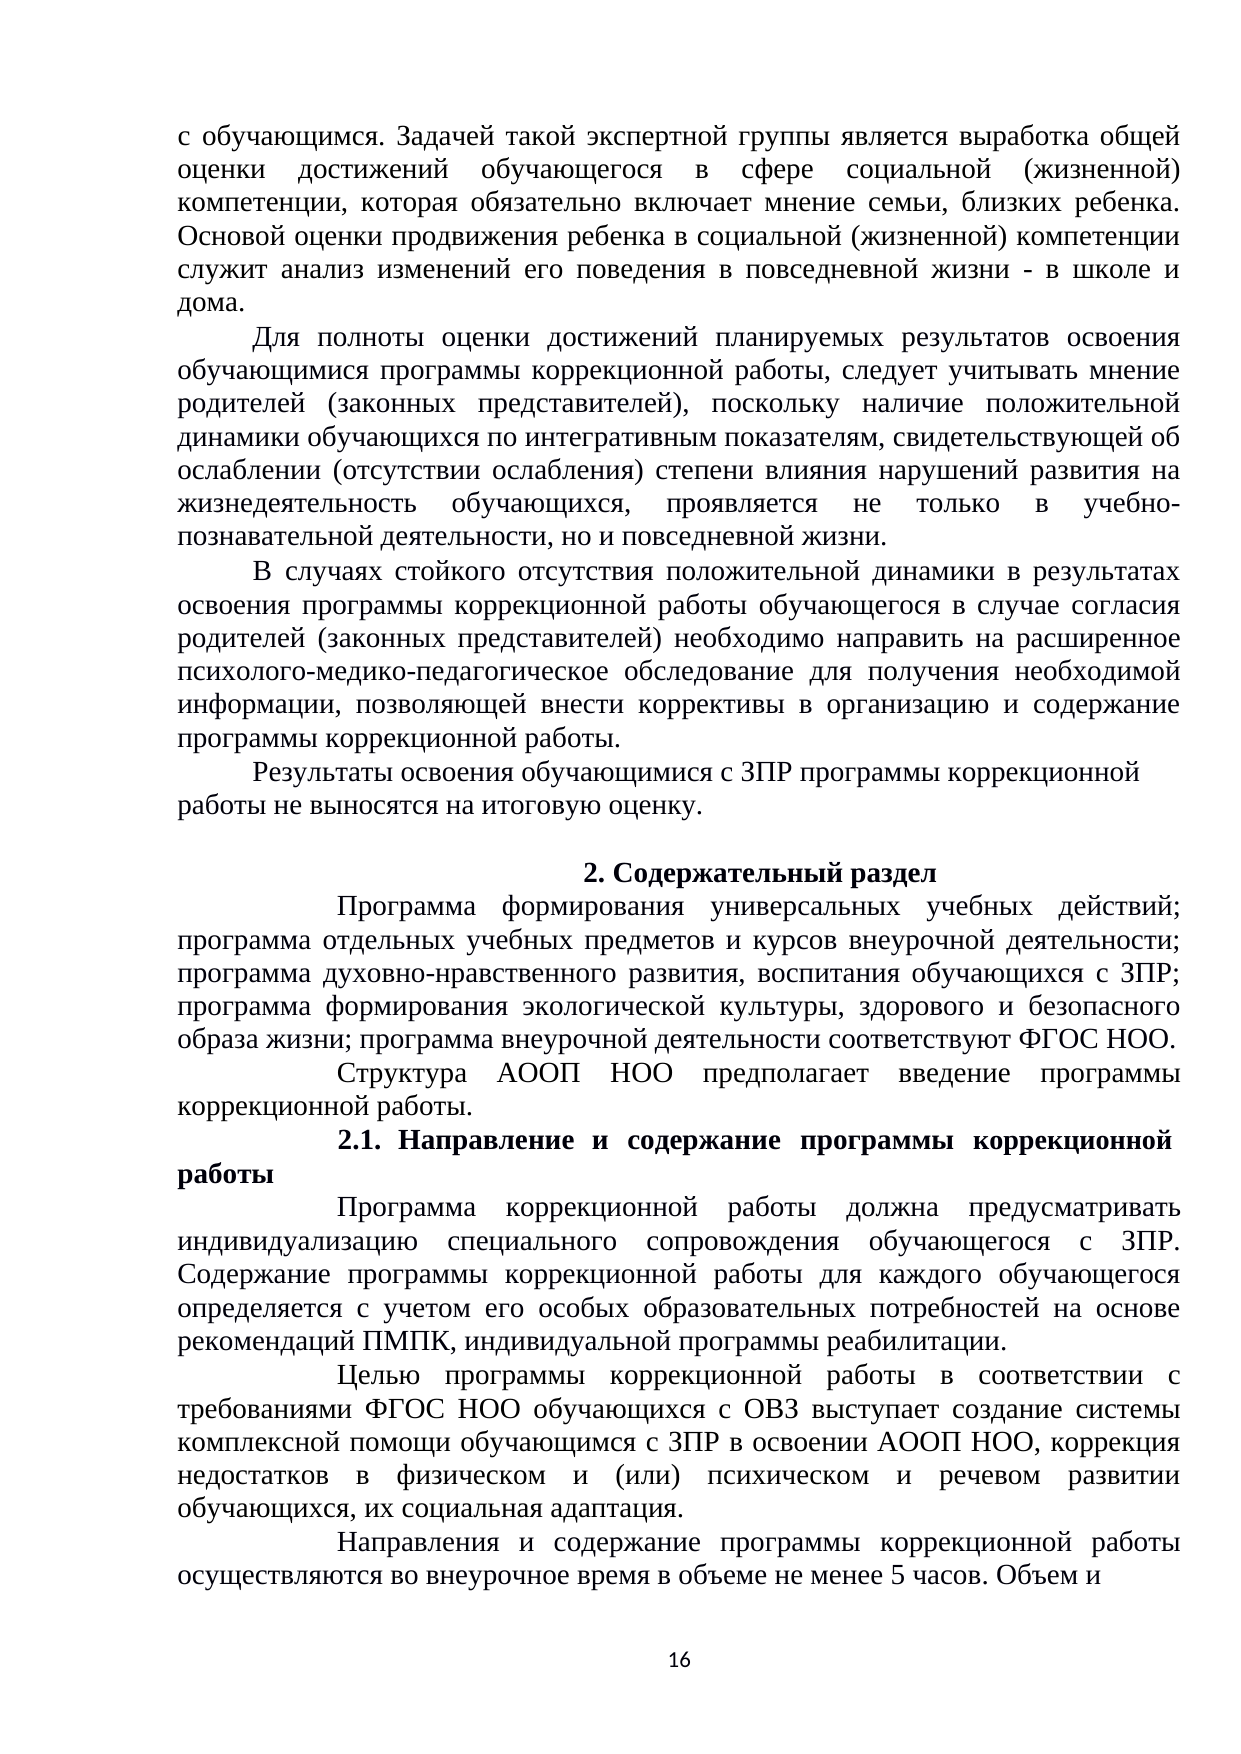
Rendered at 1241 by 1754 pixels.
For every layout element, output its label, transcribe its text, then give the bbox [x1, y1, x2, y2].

text 2.1. Направление и содержание программы коррекционной [337, 1122, 1181, 1156]
list случаях стойкого отсутствия положительной динамики в результатах освоения программы коррекционной работы обучающегося в случае согласия родителей (законных представителей) необходимо направить на расширенное психолого-медико-педагогическое обследование для получения необходимой информации, позволяющей внести коррективы в организацию и содержание программы коррекционной работы. [177, 554, 1181, 753]
text работы [177, 1156, 1181, 1189]
text Направления и содержание программы коррекционной работы осуществляются во внеурочное время в объеме не менее 5 часов. Объем и [177, 1526, 1181, 1591]
list обучающимся. Задачей такой экспертной группы является выработка общей оценки достижений обучающегося в сфере социальной (жизненной) компетенции, которая обязательно включает мнение семьи, близких ребенка. Основой оценки продвижения ребенка в социальной (жизненной) компетенции служит анализ изменений его поведения в повседневной жизни - в школе и дома. [177, 118, 1181, 318]
text Программа коррекционной работы должна предусматривать индивидуализацию специального сопровождения обучающегося с ЗПР. Содержание программы коррекционной работы для каждого обучающегося определяется с учетом его особых образовательных потребностей на основе рекомендаций ПМПК, индивидуальной программы реабилитации. [177, 1190, 1181, 1356]
list Содержательный раздел [583, 855, 1181, 888]
text Для полноты оценки достижений планируемых результатов освоения обучающимися программы коррекционной работы, следует учитывать мнение родителей (законных представителей), поскольку наличие положительной динамики обучающихся по интегративным показателям, свидетельствующей об ослаблении (отсутствии ослабления) степени влияния нарушений развития на жизнедеятельность обучающихся, проявляется не только в учебно-познавательной деятельности, но и повседневной жизни. [177, 319, 1181, 552]
text Программа формирования универсальных учебных действий; программа отдельных учебных предметов и курсов внеурочной деятельности; программа духовно-нравственного развития, воспитания обучающихся с ЗПР; программа формирования экологической культуры, здорового и безопасного образа жизни; программа внеурочной деятельности соответствуют ФГОС НОО. [177, 889, 1181, 1055]
text Структура АООП НОО предполагает введение программы коррекционной работы. [177, 1057, 1181, 1122]
text Результаты освоения обучающимися с ЗПР программы коррекционной работы не выносятся на итоговую оценку. [177, 755, 1181, 821]
text Целью программы коррекционной работы в соответствии с требованиями ФГОС НОО обучающихся с ОВЗ выступает создание системы комплексной помощи обучающимся с ЗПР в освоении АООП НОО, коррекция недостатков в физическом и (или) психическом и речевом развитии обучающихся, их социальная адаптация. [177, 1358, 1181, 1524]
text 16 [150, 1645, 1208, 1673]
